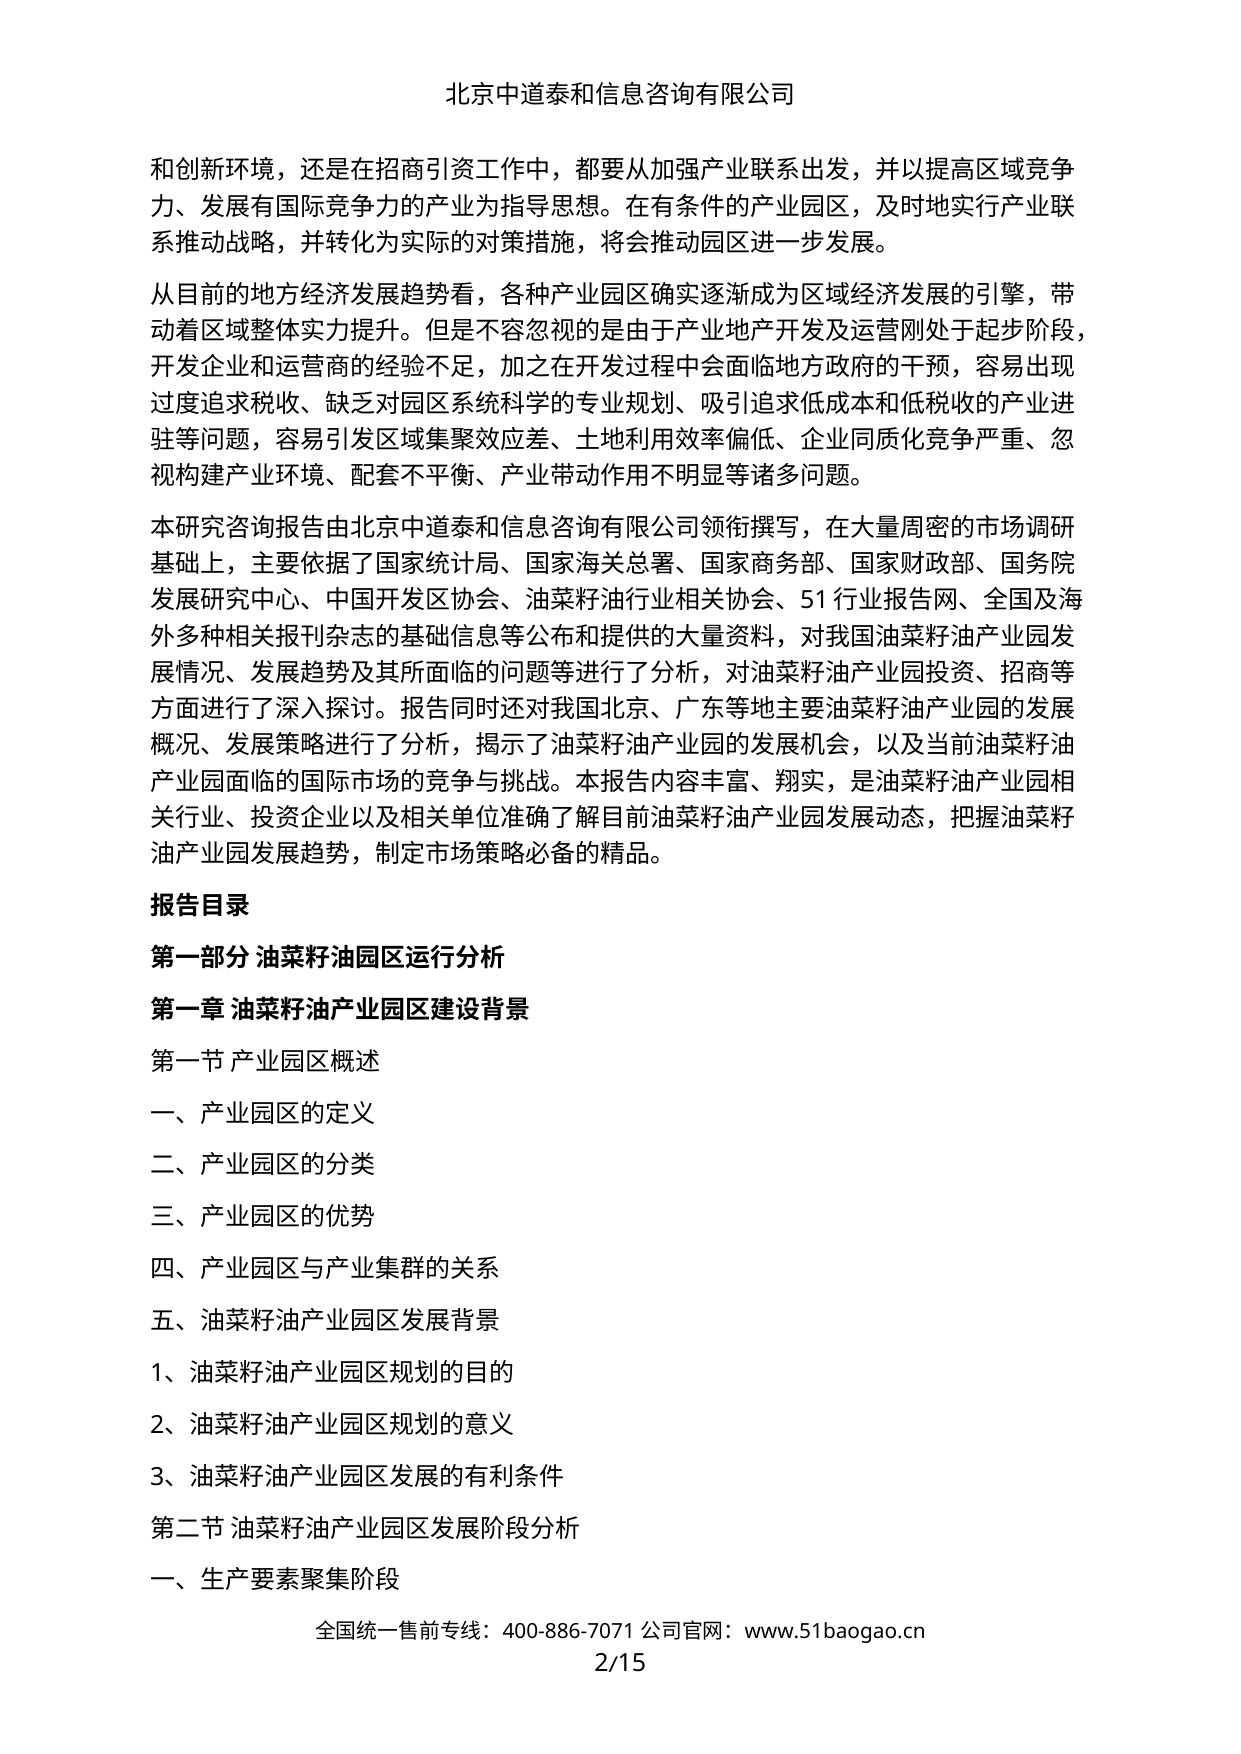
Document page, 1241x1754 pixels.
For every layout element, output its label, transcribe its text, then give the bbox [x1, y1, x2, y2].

text 五、油菜籽油产业园区发展背景 [150, 1301, 1090, 1337]
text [150, 150, 1090, 259]
text 第一部分 油菜籽油园区运行分析 [150, 937, 1090, 974]
text 2、油菜籽油产业园区规划的意义 [150, 1404, 1090, 1441]
text 从目前的地方经济发展趋势看，各种产业园区确实逐渐成为区域经济发展的引擎，带动着区域整体实力提升。但是不容忽视的是由于产业地产开发及运营刚处于起步阶段，开发企业和运营商的经验不足，加之在开发过程中会面临地方政府的干预，容易出现过度追求税收、缺乏对园区系统科学的专业规划、吸引追求低成本和低税收的产业进驻等问题，容易引发区域集聚效应差、土地利用效率偏低、企业同质化竞争严重、忽视构建产业环境、配套不平衡、产业带动作用不明显等诸多问题。 [150, 274, 1090, 492]
text 二、产业园区的分类 [150, 1145, 1090, 1181]
text 第一章 油菜籽油产业园区建设背景 [150, 989, 1090, 1026]
text 1、油菜籽油产业园区规划的目的 [150, 1352, 1090, 1389]
text 四、产业园区与产业集群的关系 [150, 1249, 1090, 1285]
text 三、产业园区的优势 [150, 1197, 1090, 1233]
text 一、生产要素聚集阶段 [150, 1560, 1090, 1596]
text 第二节 油菜籽油产业园区发展阶段分析 [150, 1508, 1090, 1544]
text 报告目录 [150, 886, 1090, 922]
text 一、产业园区的定义 [150, 1093, 1090, 1129]
text 本研究咨询报告由北京中道泰和信息咨询有限公司领衔撰写，在大量周密的市场调研基础上，主要依据了国家统计局、国家海关总署、国家商务部、国家财政部、国务院发展研究中心、中国开发区协会、油菜籽油行业相关协会、51行业报告网、全国及海外多种相关报刊杂志的基础信息等公布和提供的大量资料，对我国油菜籽油产业园发展情况、发展趋势及其所面临的问题等进行了分析，对油菜籽油产业园投资、招商等方面进行了深入探讨。报告同时还对我国北京、广东等地主要油菜籽油产业园的发展概况、发展策略进行了分析，揭示了油菜籽油产业园的发展机会，以及当前油菜籽油产业园面临的国际市场的竞争与挑战。本报告内容丰富、翔实，是油菜籽油产业园相关行业、投资企业以及相关单位准确了解目前油菜籽油产业园发展动态，把握油菜籽油产业园发展趋势，制定市场策略必备的精品。 [150, 507, 1090, 870]
text 3、油菜籽油产业园区发展的有利条件 [150, 1456, 1090, 1492]
text 第一节 产业园区概述 [150, 1041, 1090, 1077]
